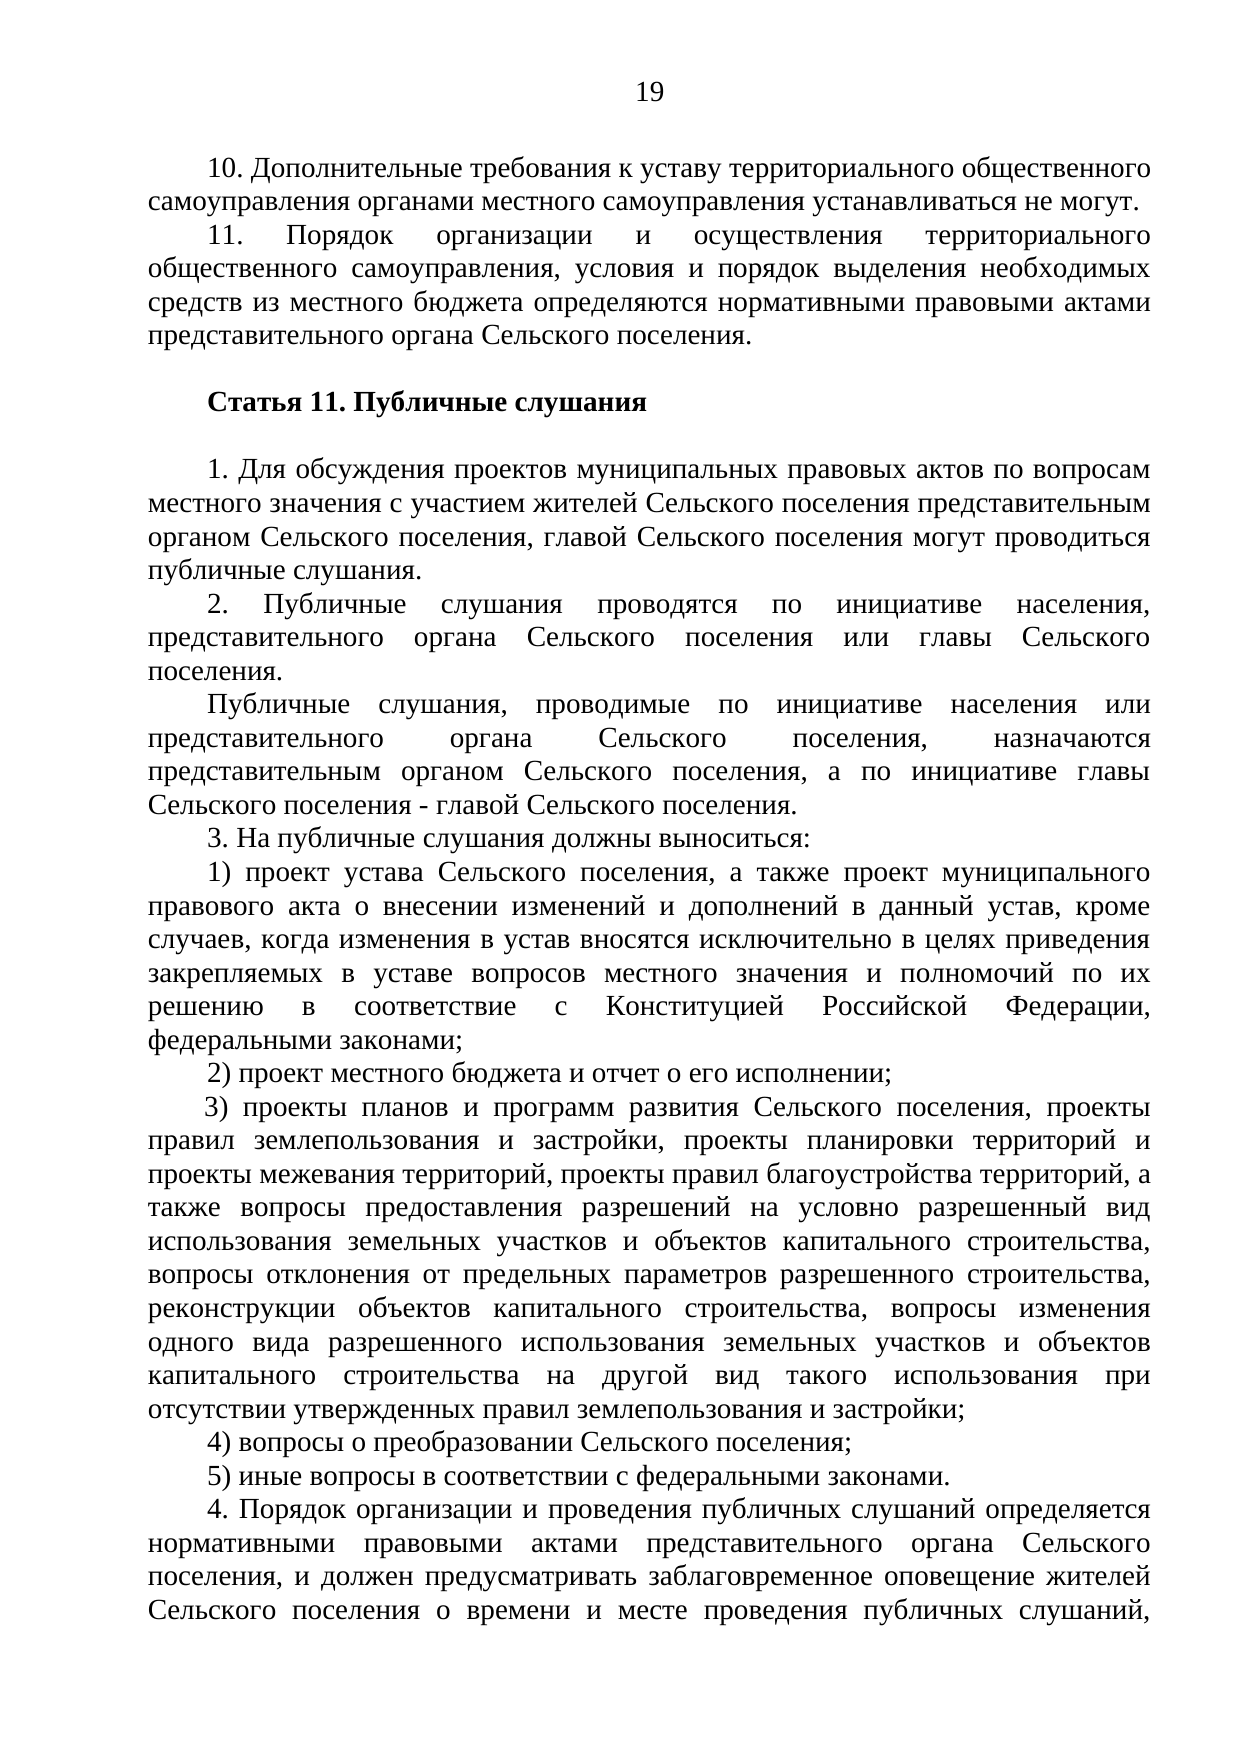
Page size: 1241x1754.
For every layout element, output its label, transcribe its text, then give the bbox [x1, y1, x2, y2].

text 3. На публичные слушания должны выноситься: [148, 821, 1152, 854]
text 1) проект устава Сельского поселения, а также проект муниципального правового акта о внесении изменений и дополнений в данный устав, кроме случаев, когда изменения в устав вносятся исключительно в целях приведения закрепляемых в уставе вопросов местного значения и полномочий по их решению в соответствие с Конституцией Российской Федерации, федеральными законами; [148, 854, 1152, 1055]
text 4) вопросы о преобразовании Сельского поселения; [148, 1424, 1152, 1458]
text Публичные слушания, проводимые по инициативе населения или представительного органа Сельского поселения, назначаются представительным органом Сельского поселения, а по инициативе главы Сельского поселения - главой Сельского поселения. [148, 686, 1152, 821]
text 1. Для обсуждения проектов муниципальных правовых актов по вопросам местного значения с участием жителей Сельского поселения представительным органом Сельского поселения, главой Сельского поселения могут проводиться публичные слушания. [148, 452, 1152, 586]
text 3) проекты планов и программ развития Сельского поселения, проекты правил землепользования и застройки, проекты планировки территорий и проекты межевания территорий, проекты правил благоустройства территорий, а также вопросы предоставления разрешений на условно разрешенный вид использования земельных участков и объектов капитального строительства, вопросы отклонения от предельных параметров разрешенного строительства, реконструкции объектов капитального строительства, вопросы изменения одного вида разрешенного использования земельных участков и объектов капитального строительства на другой вид такого использования при отсутствии утвержденных правил землепользования и застройки; [148, 1089, 1152, 1424]
text 2) проект местного бюджета и отчет о его исполнении; [148, 1055, 1152, 1089]
text 11. Порядок организации и осуществления территориального общественного самоуправления, условия и порядок выделения необходимых средств из местного бюджета определяются нормативными правовыми актами представительного органа Сельского поселения. [148, 217, 1152, 351]
text Статья 11. Публичные слушания [148, 384, 1152, 418]
text 2. Публичные слушания проводятся по инициативе населения, представительного органа Сельского поселения или главы Сельского поселения. [148, 586, 1152, 686]
text 10. Дополнительные требования к уставу территориального общественного самоуправления органами местного самоуправления устанавливаться не могут. [148, 150, 1152, 217]
text 5) иные вопросы в соответствии с федеральными законами. [148, 1458, 1152, 1491]
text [148, 1491, 1152, 1626]
